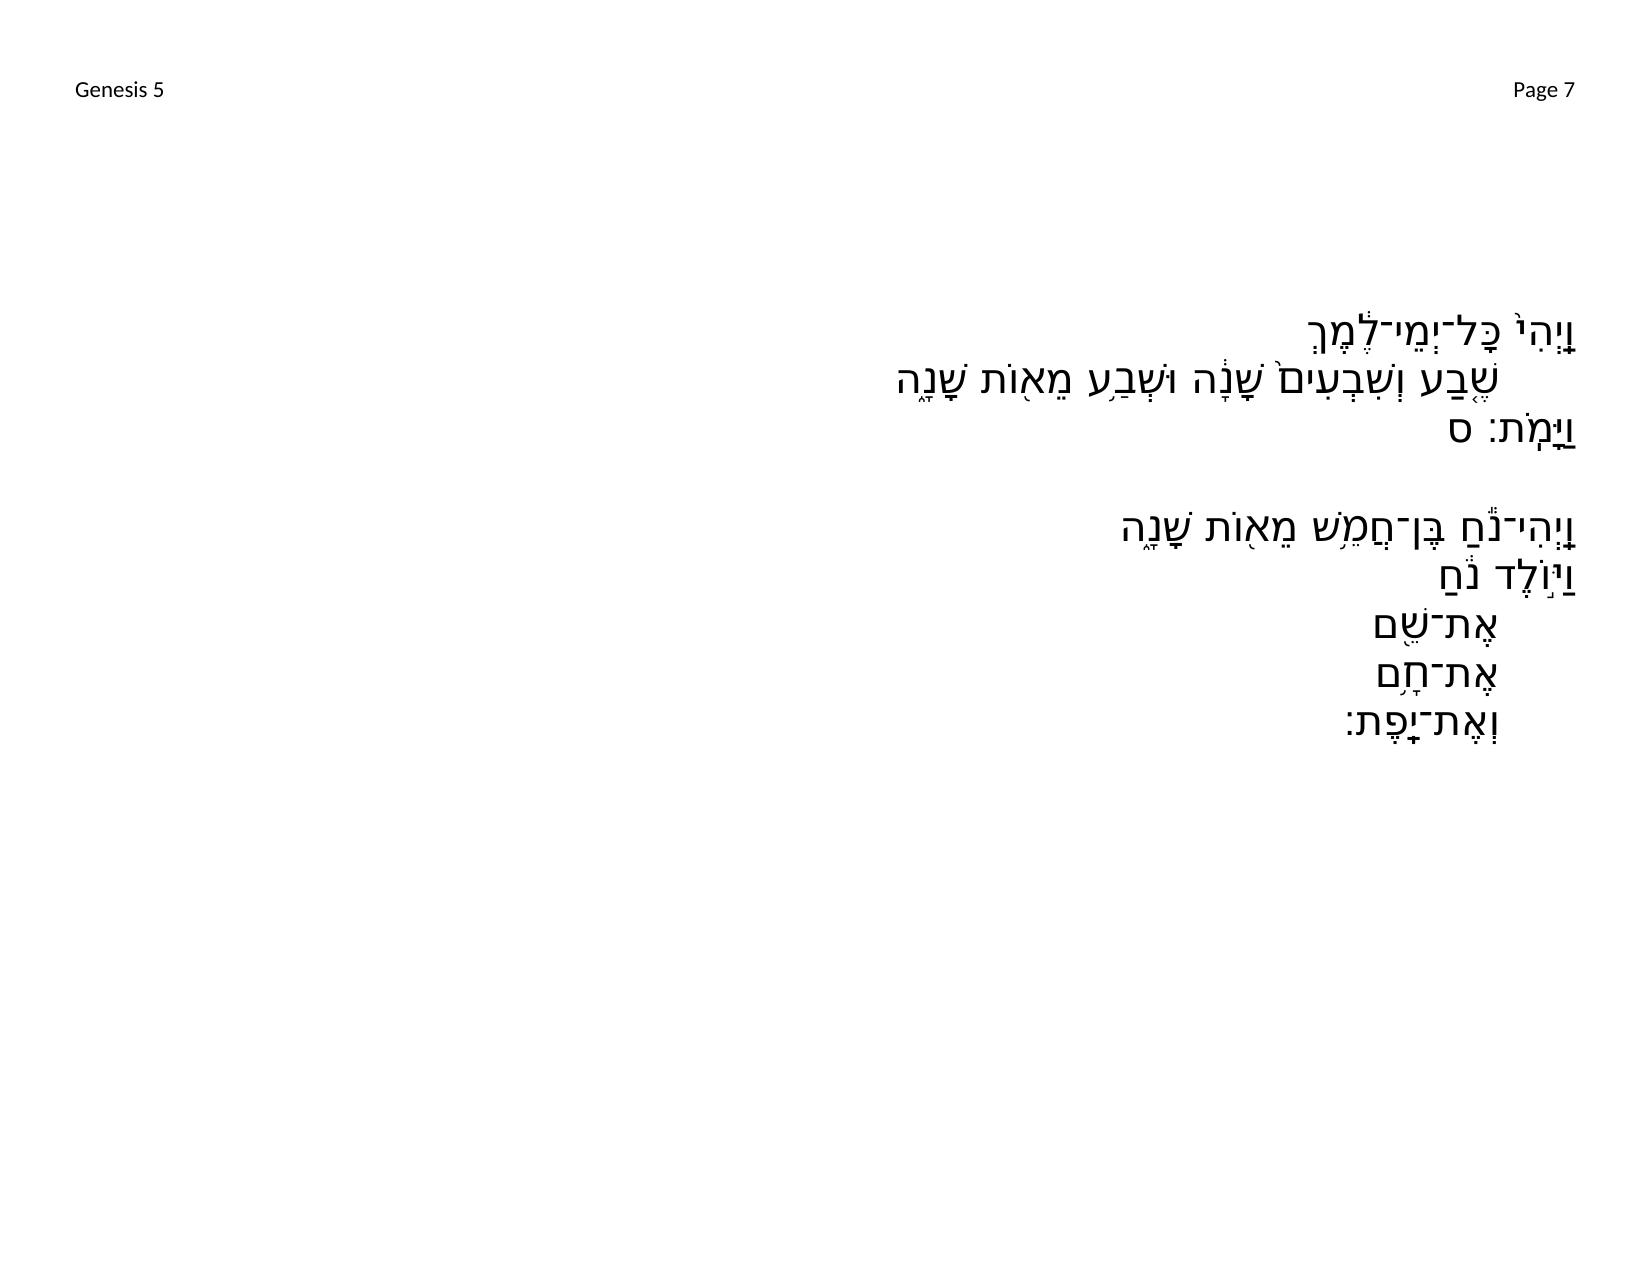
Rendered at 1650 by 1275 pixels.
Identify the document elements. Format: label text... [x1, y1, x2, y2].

text וְאֶת־יָֽפֶת׃ [75, 697, 1575, 746]
text שֶׁ֤בַע וְשִׁבְעִים֙ שָׁנָ֔ה וּשְׁבַ֥ע מֵא֖וֹת שָׁנָ֑ה [75, 355, 1575, 403]
text אֶת־שֵׁ֖ם [75, 600, 1575, 648]
text וַיָּמֹֽת׃ ס [75, 403, 1575, 452]
text אֶת־חָ֥ם [75, 648, 1575, 697]
text וַֽיְהִי־נֹ֕חַ בֶּן־חֲמֵ֥שׁ מֵא֖וֹת שָׁנָ֑ה [75, 503, 1575, 551]
text וַֽיְהִי֙ כָּל־יְמֵי־לֶ֔מֶךְ [75, 306, 1575, 355]
text וַיּ֣וֹלֶד נֹ֔חַ [75, 551, 1575, 600]
